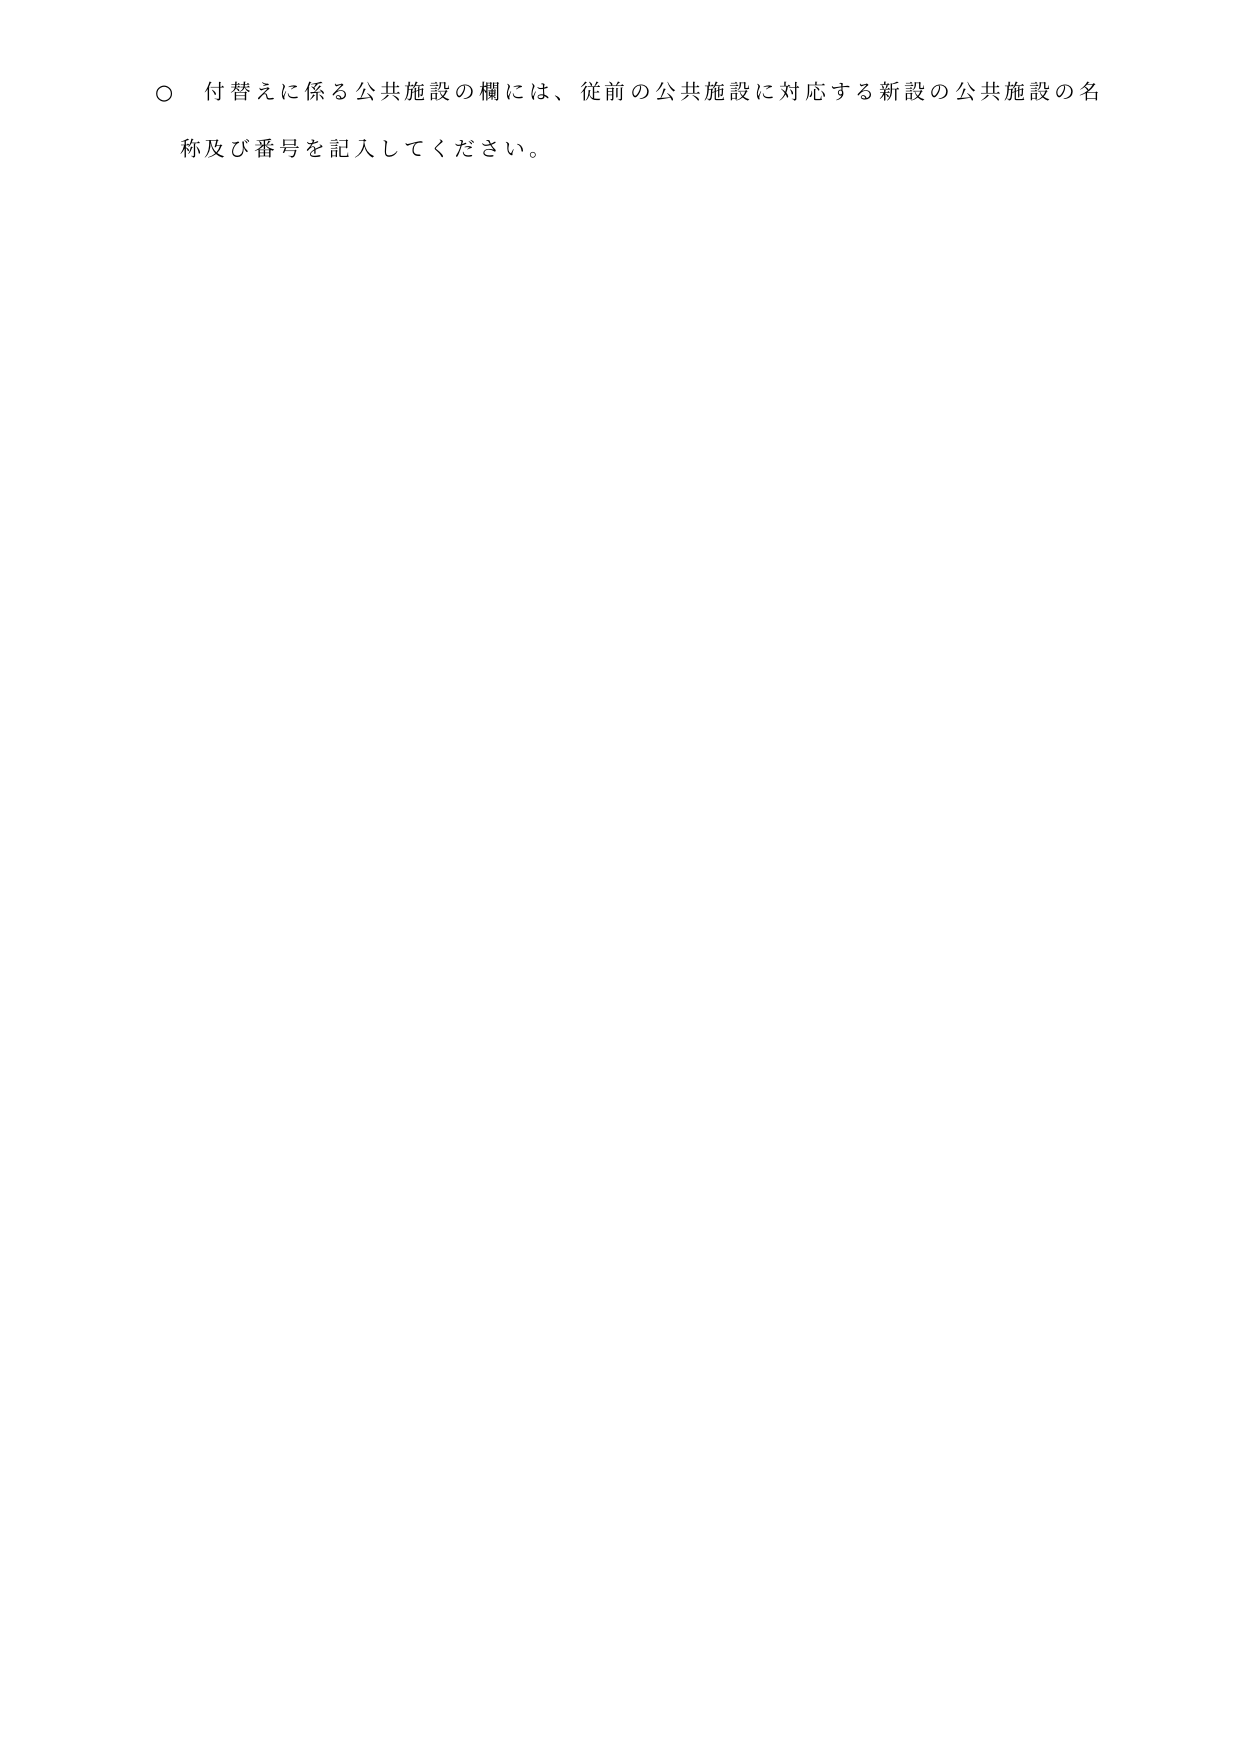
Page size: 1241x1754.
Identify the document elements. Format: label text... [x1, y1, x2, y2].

text ○ 付替えに係る公共施設の欄には、従前の公共施設に対応する新設の公共施設の名称及び番号を記入してください。 [151, 62, 1125, 176]
